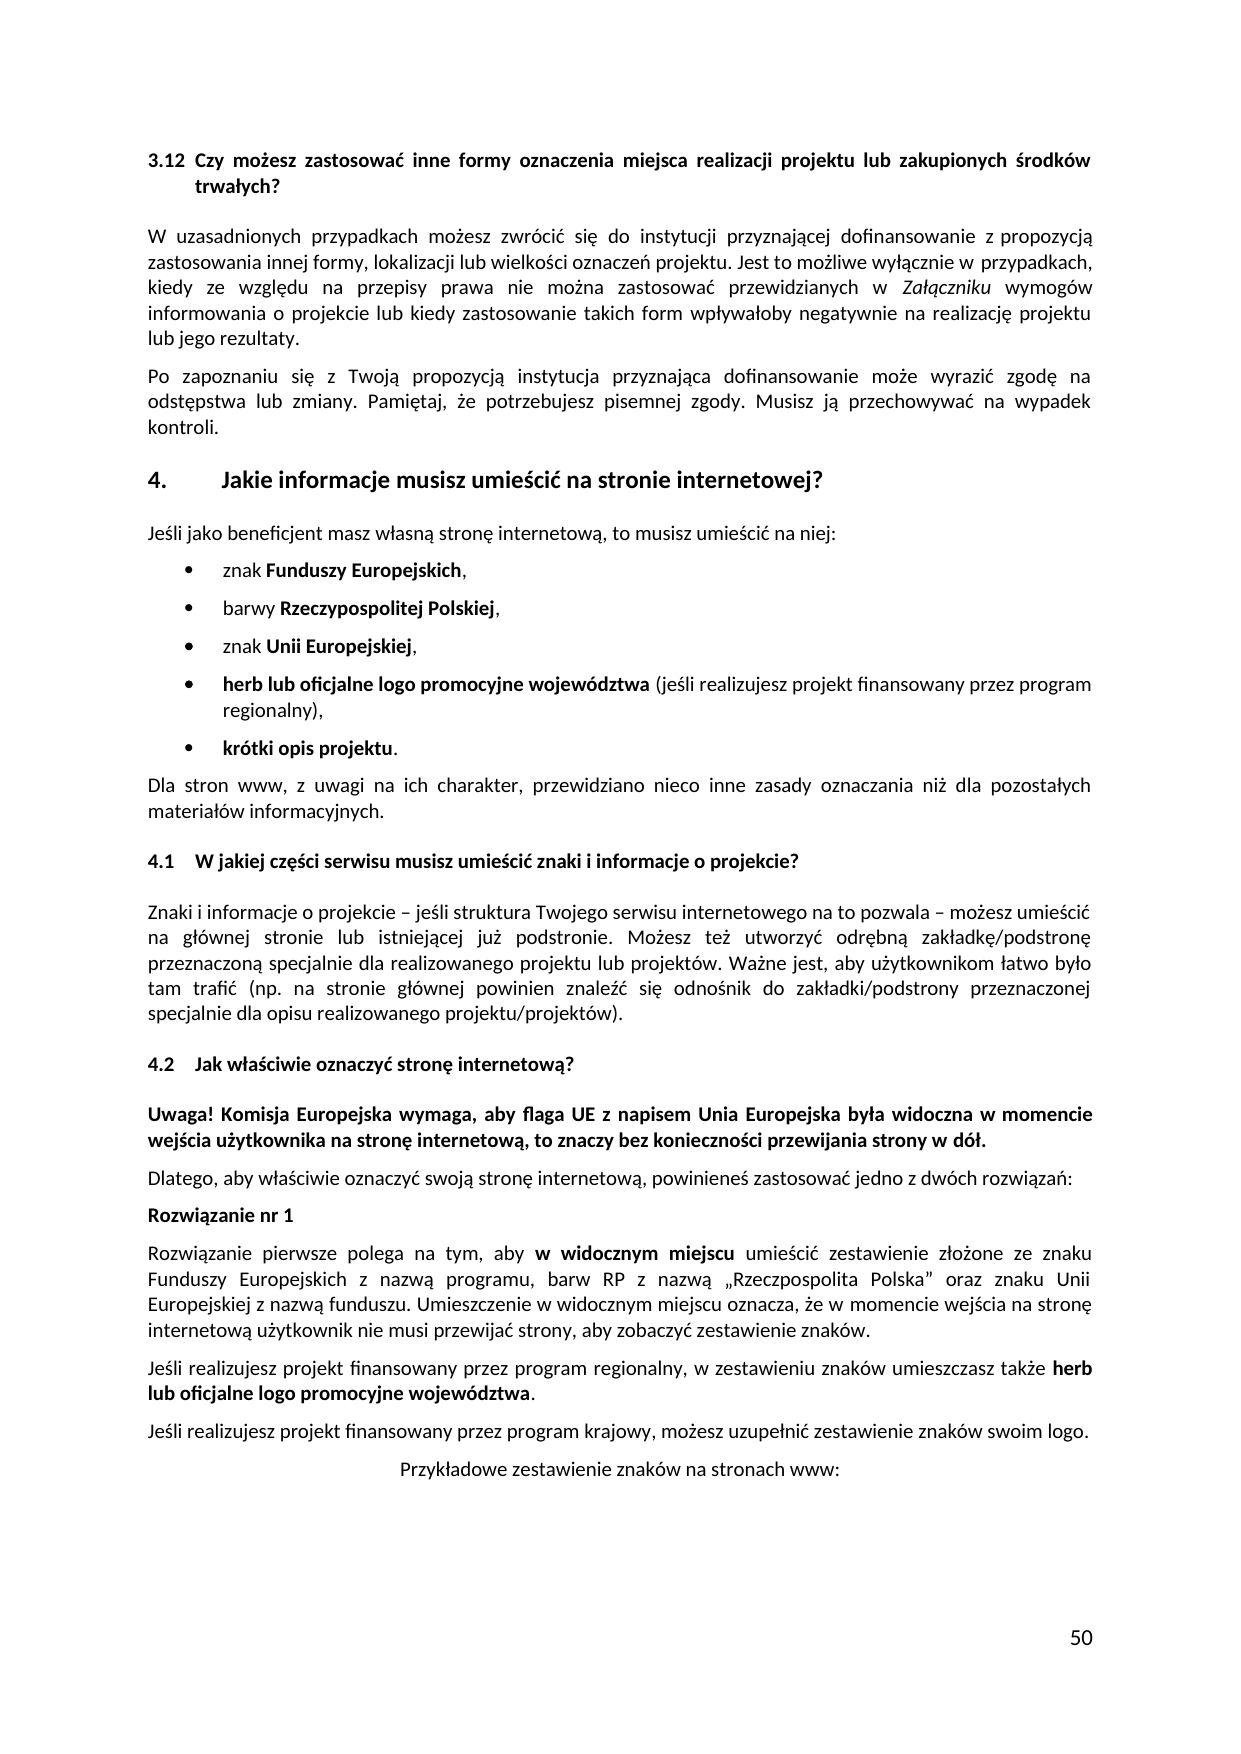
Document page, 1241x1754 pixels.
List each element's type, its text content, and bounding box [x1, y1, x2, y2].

list barwy Rzeczypospolitej Polskiej, [185, 596, 1093, 621]
list znak Funduszy Europejskich, [185, 558, 1093, 583]
text Jeśli realizujesz projekt finansowany przez program krajowy, możesz uzupełnić zestawienie znaków swoim logo. [148, 1418, 1093, 1443]
list Jak właściwie oznaczyć stronę internetową? [148, 1051, 1093, 1076]
text Dlatego, aby właściwie oznaczyć swoją stronę internetową, powinieneś zastosować jedno z dwóch rozwiązań: [148, 1165, 1093, 1190]
text Rozwiązanie pierwsze polega na tym, aby w widocznym miejscu umieścić zestawienie złożone ze znaku Funduszy Europejskich z nazwą programu, barw RP z nazwą „Rzeczpospolita Polska” oraz znaku Unii Europejskiej z nazwą funduszu. Umieszczenie w widocznym miejscu oznacza, że w momencie wejścia na stronę internetową użytkownik nie musi przewijać strony, aby zobaczyć zestawienie znaków. [148, 1241, 1093, 1342]
text Znaki i informacje o projekcie – jeśli struktura Twojego serwisu internetowego na to pozwala – możesz umieścić na głównej stronie lub istniejącej już podstronie. Możesz też utworzyć odrębną zakładkę/podstronę przeznaczoną specjalnie dla realizowanego projektu lub projektów. Ważne jest, aby użytkownikom łatwo było tam trafić (np. na stronie głównej powinien znaleźć się odnośnik do zakładki/podstrony przeznaczonej specjalnie dla opisu realizowanego projektu/projektów). [148, 899, 1093, 1026]
text Rozwiązanie nr 1 [148, 1203, 1093, 1228]
list krótki opis projektu. [185, 735, 1093, 760]
list Jakie informacje musisz umieścić na stronie internetowej? [148, 464, 1093, 495]
text Przykładowe zestawienie znaków na stronach www: [148, 1456, 1093, 1481]
text W uzasadnionych przypadkach możesz zwrócić się do instytucji przyznającej dofinansowanie z propozycją zastosowania innej formy, lokalizacji lub wielkości oznaczeń projektu. Jest to możliwe wyłącznie w przypadkach, kiedy ze względu na przepisy prawa nie można zastosować przewidzianych w Załączniku wymogów informowania o projekcie lub kiedy zastosowanie takich form wpływałoby negatywnie na realizację projektu lub jego rezultaty. [148, 223, 1093, 351]
list herb lub oficjalne logo promocyjne województwa (jeśli realizujesz projekt finansowany przez program regionalny), [185, 671, 1093, 722]
text Uwaga! Komisja Europejska wymaga, aby flaga UE z napisem Unia Europejska była widoczna w momencie wejścia użytkownika na stronę internetową, to znaczy bez konieczności przewijania strony w dół. [148, 1101, 1093, 1152]
text Dla stron www, z uwagi na ich charakter, przewidziano nieco inne zasady oznaczania niż dla pozostałych materiałów informacyjnych. [148, 773, 1093, 823]
list Czy możesz zastosować inne formy oznaczenia miejsca realizacji projektu lub zakupionych środków trwałych? [148, 148, 1093, 198]
text Jeśli jako beneficjent masz własną stronę internetową, to musisz umieścić na niej: [148, 520, 1093, 545]
text Jeśli realizujesz projekt finansowany przez program regionalny, w zestawieniu znaków umieszczasz także herb lub oficjalne logo promocyjne województwa. [148, 1355, 1093, 1406]
text Po zapoznaniu się z Twoją propozycją instytucja przyznająca dofinansowanie może wyrazić zgodę na odstępstwa lub zmiany. Pamiętaj, że potrzebujesz pisemnej zgody. Musisz ją przechowywać na wypadek kontroli. [148, 363, 1093, 439]
list W jakiej części serwisu musisz umieścić znaki i informacje o projekcie? [148, 848, 1093, 874]
list znak Unii Europejskiej, [185, 633, 1093, 659]
